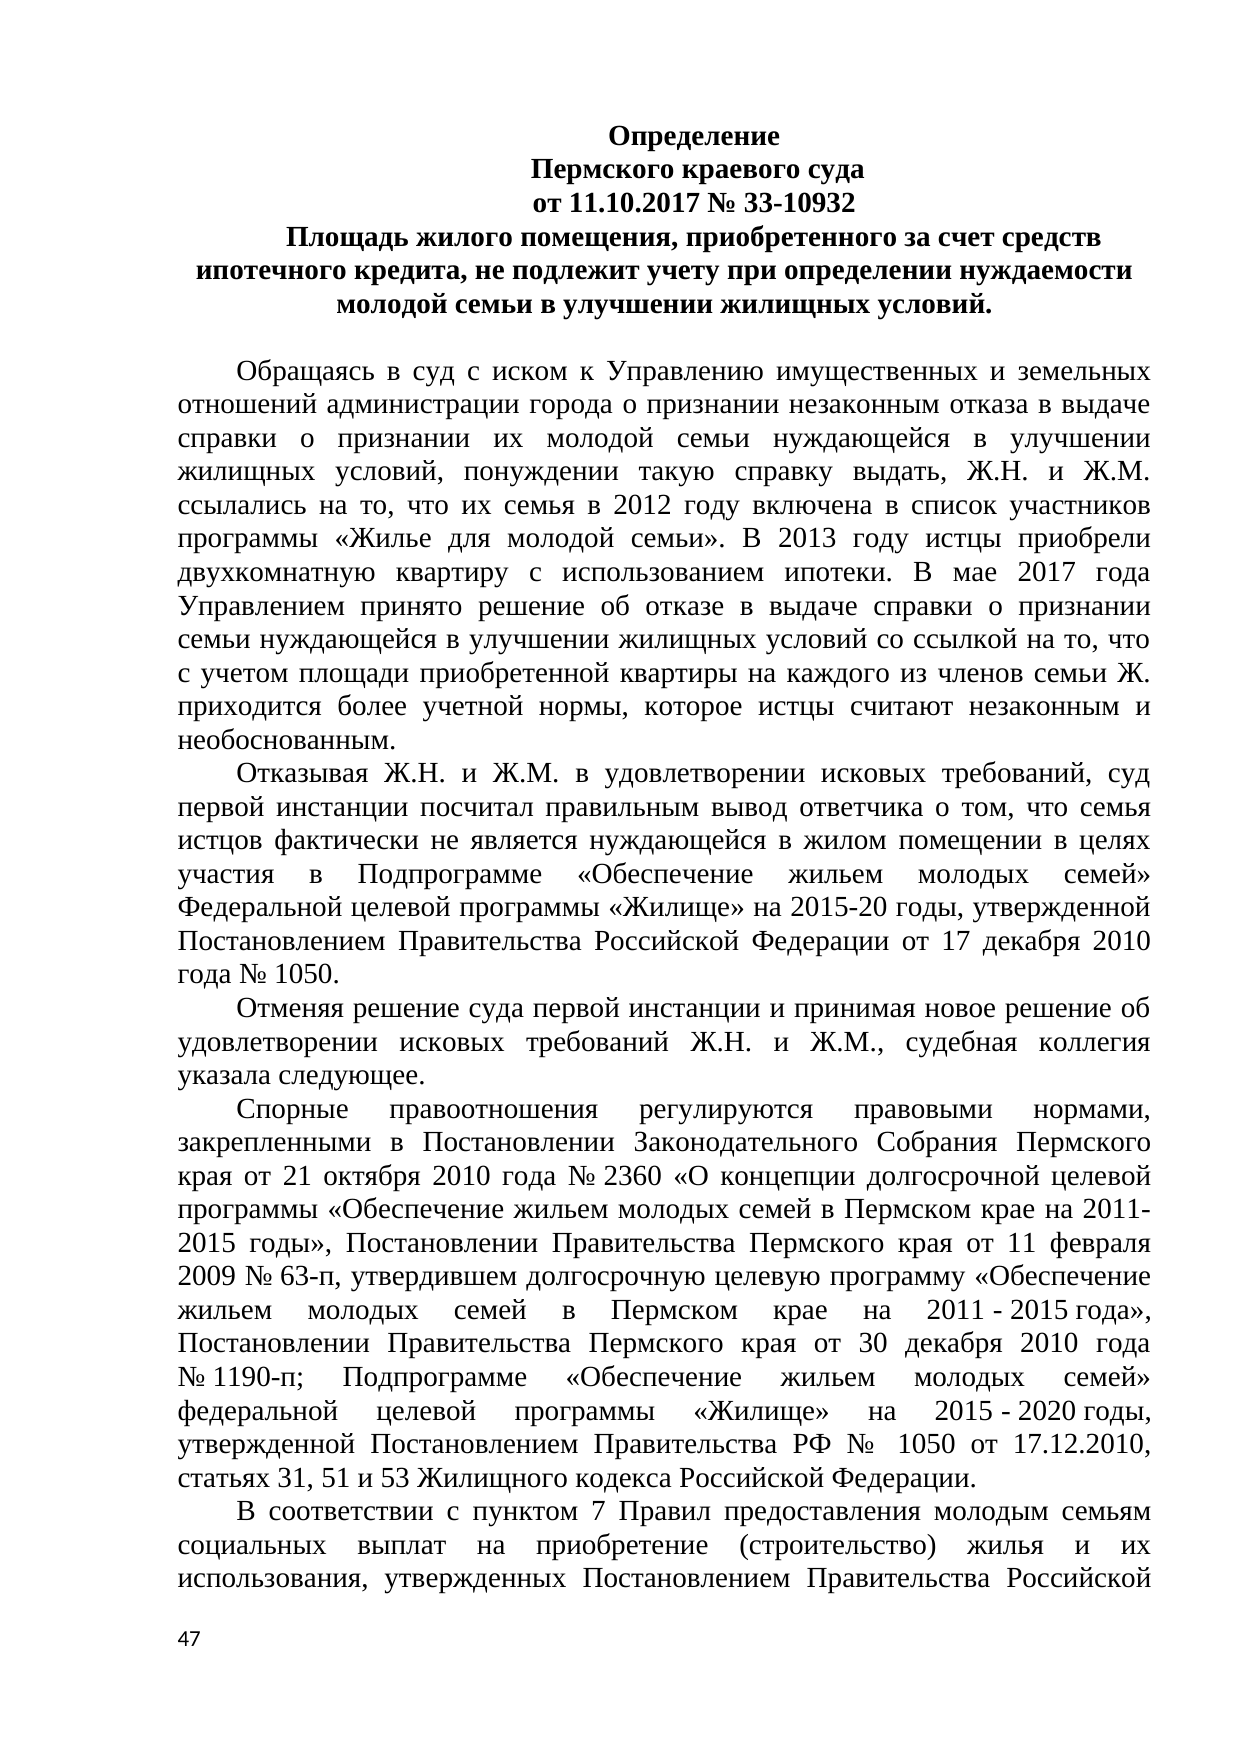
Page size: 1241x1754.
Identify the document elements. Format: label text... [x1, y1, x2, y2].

text Определение [177, 118, 1152, 152]
text Отменяя решение суда первой инстанции и принимая новое решение об удовлетворении исковых требований Ж.Н. и Ж.М., судебная коллегия указала следующее. [177, 990, 1152, 1091]
text Пермского краевого суда [177, 152, 1152, 185]
text Площадь жилого помещения, приобретенного за счет средств ипотечного кредита, не подлежит учету при определении нуждаемости молодой семьи в улучшении жилищных условий. [177, 219, 1152, 319]
text Отказывая Ж.Н. и Ж.М. в удовлетворении исковых требований, суд первой инстанции посчитал правильным вывод ответчика о том, что семья истцов фактически не является нуждающейся в жилом помещении в целях участия в Подпрограмме «Обеспечение жильем молодых семей» Федеральной целевой программы «Жилище» на 2015-20 годы, утвержденной Постановлением Правительства Российской Федерации от 17 декабря 2010 года № 1050. [177, 755, 1152, 990]
text Спорные правоотношения регулируются правовыми нормами, закрепленными в Постановлении Законодательного Собрания Пермского края от 21 октября 2010 года № 2360 «О концепции долгосрочной целевой программы «Обеспечение жильем молодых семей в Пермском крае на 2011-2015 годы», Постановлении Правительства Пермского края от 11 февраля 2009 № 63-п, утвердившем долгосрочную целевую программу «Обеспечение жильем молодых семей в Пермском крае на 2011 - 2015 года», Постановлении Правительства Пермского края от 30 декабря 2010 года № 1190-п; Подпрограмме «Обеспечение жильем молодых семей» федеральной целевой программы «Жилище» на 2015 - 2020 годы, утвержденной Постановлением Правительства РФ № 1050 от 17.12.2010, статьях 31, 51 и 53 Жилищного кодекса Российской Федерации. [177, 1091, 1152, 1493]
text Обращаясь в суд с иском к Управлению имущественных и земельных отношений администрации города о признании незаконным отказа в выдаче справки о признании их молодой семьи нуждающейся в улучшении жилищных условий, понуждении такую справку выдать, Ж.Н. и Ж.М. ссылались на то, что их семья в 2012 году включена в список участников программы «Жилье для молодой семьи». В 2013 году истцы приобрели двухкомнатную квартиру с использованием ипотеки. В мае 2017 года Управлением принято решение об отказе в выдаче справки о признании семьи нуждающейся в улучшении жилищных условий со ссылкой на то, что с учетом площади приобретенной квартиры на каждого из членов семьи Ж. приходится более учетной нормы, которое истцы считают незаконным и необоснованным. [177, 353, 1152, 755]
text от 11.10.2017 № 33-10932 [177, 185, 1152, 219]
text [177, 1493, 1152, 1594]
